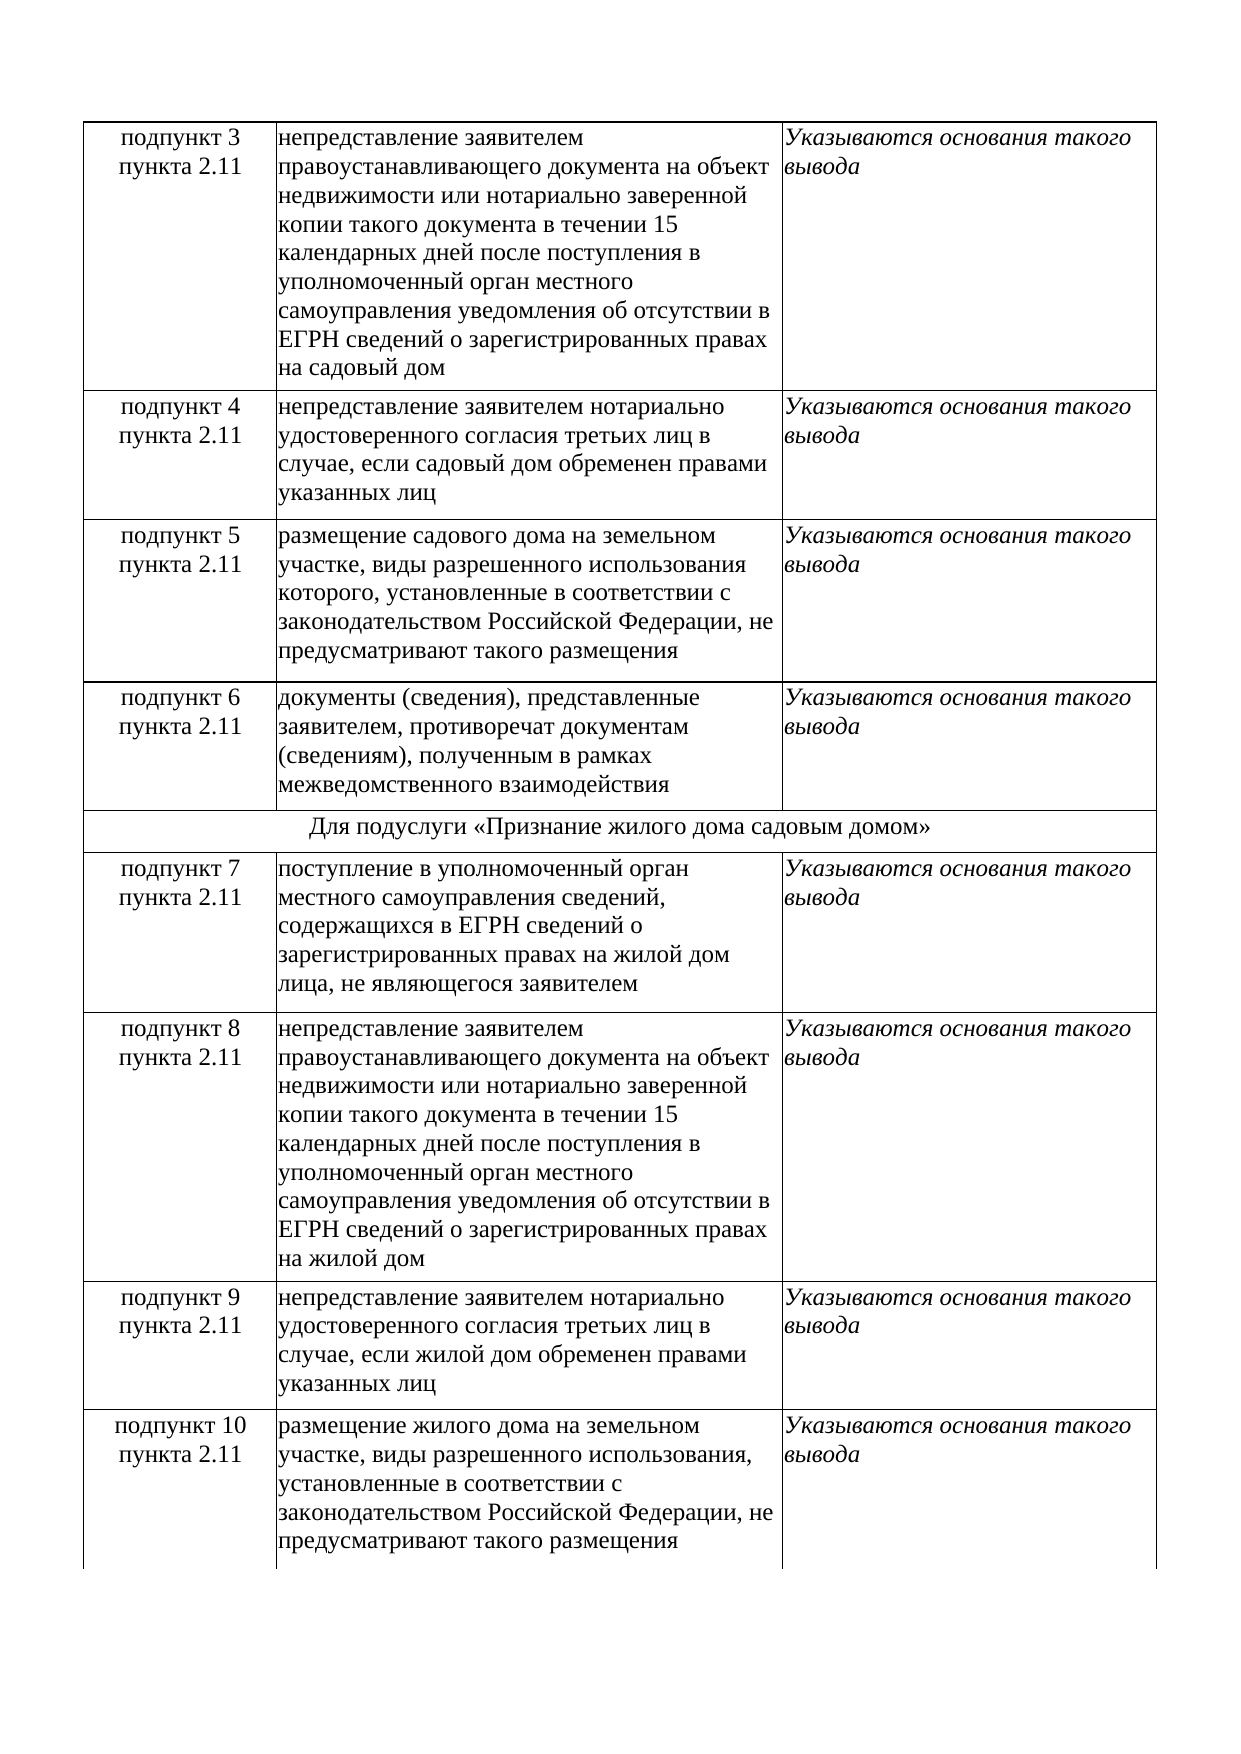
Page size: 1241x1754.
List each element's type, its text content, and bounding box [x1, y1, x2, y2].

table_cell документы (сведения), представленные заявителем, противоречат документам (сведениям), полученным в рамках межведомственного взаимодействия [277, 683, 782, 810]
table_header подпункт 3 пункта 2.11 [84, 123, 276, 390]
table_cell размещение садового дома на земельном участке, виды разрешенного использования которого, установленные в соответствии с законодательством Российской Федерации, не предусматривают такого размещения [277, 520, 782, 681]
table_cell размещение жилого дома на земельном участке, виды разрешенного использования, установленные в соответствии с законодательством Российской Федерации, не предусматривают такого размещения [277, 1410, 782, 1569]
table_cell подпункт 4 пункта 2.11 [84, 391, 276, 519]
table_header Указываются основания такого вывода [783, 123, 1156, 390]
table_cell Указываются основания такого вывода [783, 520, 1156, 681]
table_cell непредставление заявителем нотариально удостоверенного согласия третьих лиц в случае, если садовый дом обременен правами указанных лиц [277, 391, 782, 519]
table_header непредставление заявителем правоустанавливающего документа на объект недвижимости или нотариально заверенной копии такого документа в течении 15 календарных дней после поступления в уполномоченный орган местного самоуправления уведомления об отсутствии в ЕГРН сведений о зарегистрированных правах на садовый дом [277, 123, 782, 390]
table_cell подпункт 8 пункта 2.11 [84, 1013, 276, 1281]
table_cell Указываются основания такого вывода [783, 853, 1156, 1012]
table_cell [783, 1410, 1156, 1569]
table_cell подпункт 9 пункта 2.11 [84, 1282, 276, 1409]
table_cell Для подуслуги «Признание жилого дома садовым домом» [84, 811, 1156, 852]
table_cell Указываются основания такого вывода [783, 1013, 1156, 1281]
table_cell подпункт 10 пункта 2.11 [84, 1410, 276, 1569]
table_cell непредставление заявителем нотариально удостоверенного согласия третьих лиц в случае, если жилой дом обременен правами указанных лиц [277, 1282, 782, 1409]
table_cell подпункт 7 пункта 2.11 [84, 853, 276, 1012]
table_cell поступление в уполномоченный орган местного самоуправления сведений, содержащихся в ЕГРН сведений о зарегистрированных правах на жилой дом лица, не являющегося заявителем [277, 853, 782, 1012]
table_cell Указываются основания такого вывода [783, 1282, 1156, 1409]
table_cell Указываются основания такого вывода [783, 683, 1156, 810]
table_cell непредставление заявителем правоустанавливающего документа на объект недвижимости или нотариально заверенной копии такого документа в течении 15 календарных дней после поступления в уполномоченный орган местного самоуправления уведомления об отсутствии в ЕГРН сведений о зарегистрированных правах на жилой дом [277, 1013, 782, 1281]
table_cell подпункт 5 пункта 2.11 [84, 520, 276, 681]
table_cell подпункт 6 пункта 2.11 [84, 683, 276, 810]
table_cell Указываются основания такого вывода [783, 391, 1156, 519]
